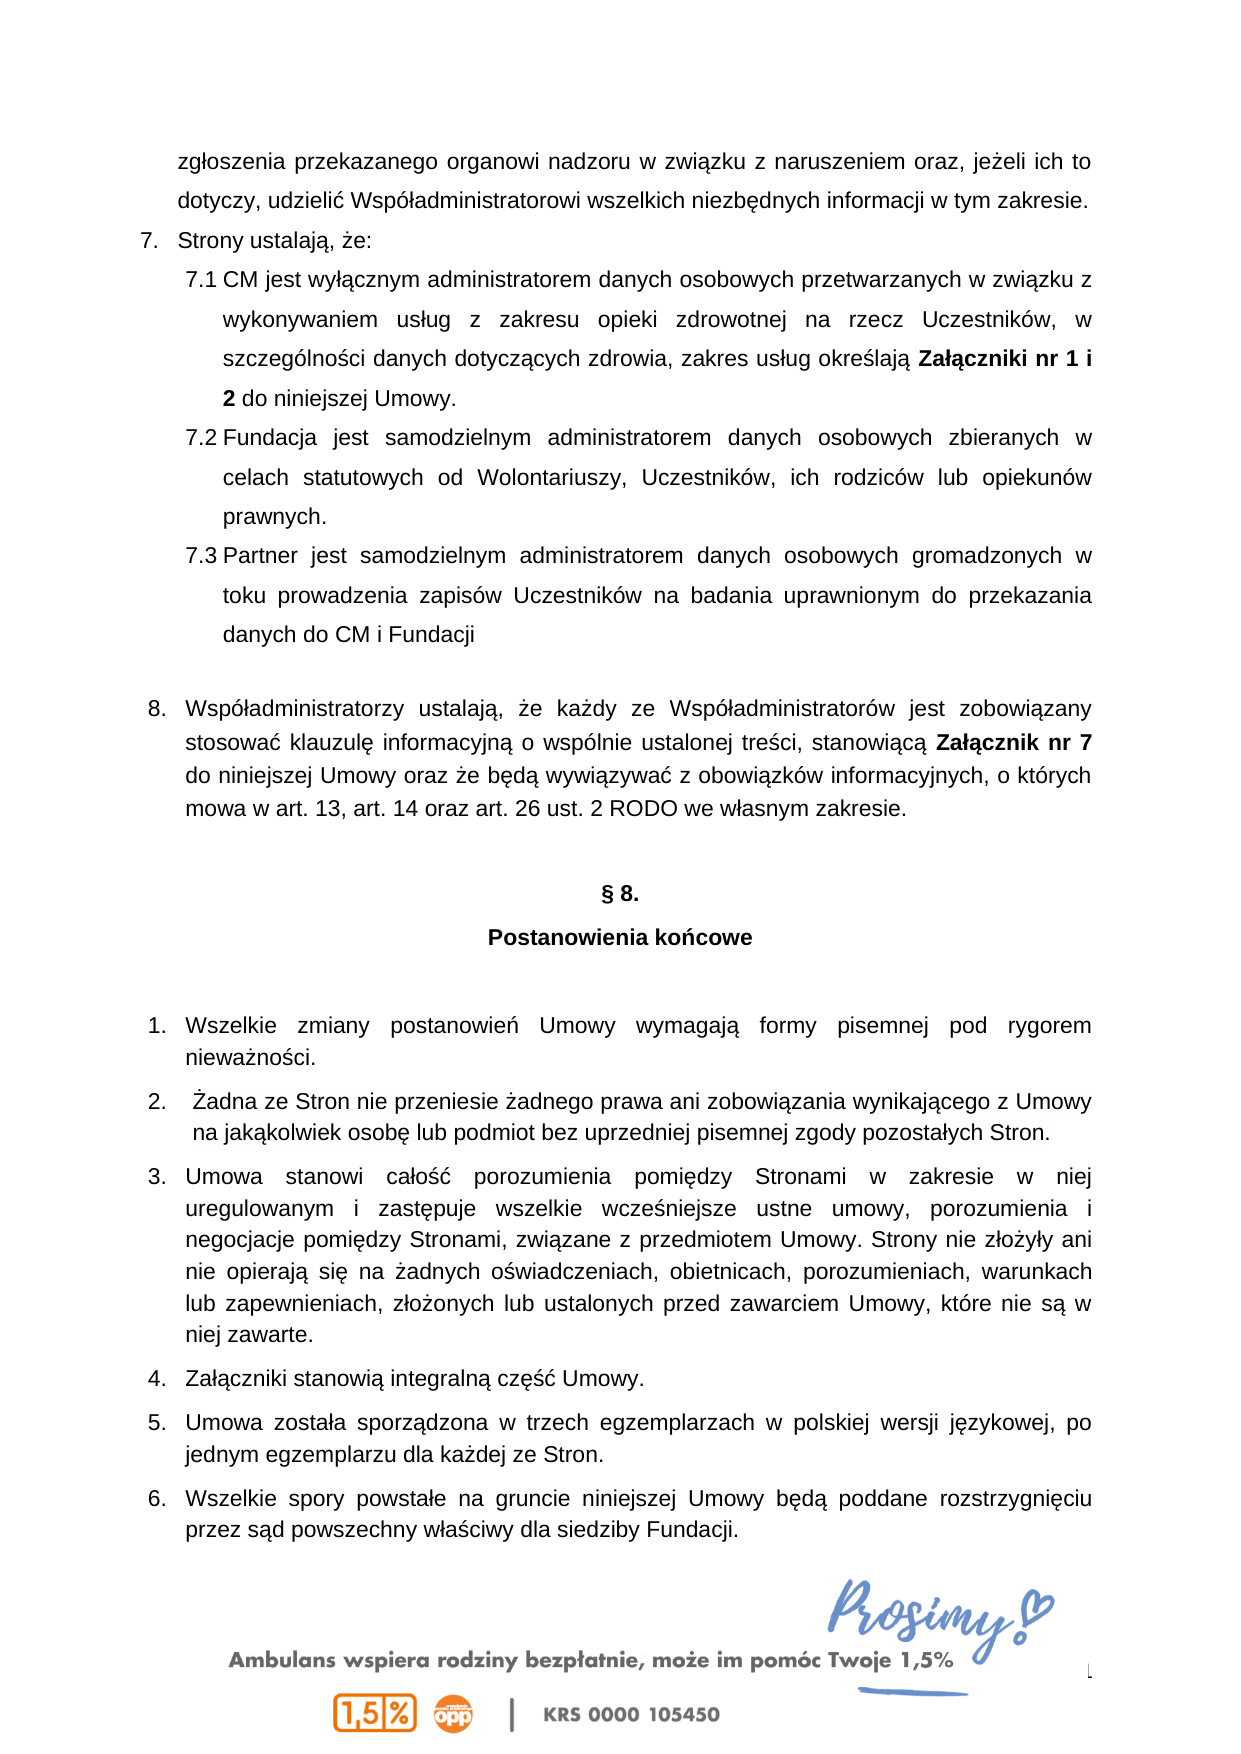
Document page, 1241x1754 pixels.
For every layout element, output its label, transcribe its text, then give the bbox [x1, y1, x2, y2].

list Partner jest samodzielnym administratorem danych osobowych gromadzonych w toku prowadzenia zapisów Uczestników na badania uprawnionym do przekazania danych do CM i Fundacji [185, 777, 1093, 883]
list Żadna ze Stron nie przeniesie żadnego prawa ani zobowiązania wynikającego z Umowy na jakąkolwiek osobę lub podmiot bez uprzedniej pisemnej zgody pozostałych Stron. [148, 1349, 1093, 1381]
list Fundacja jest samodzielnym administratorem danych osobowych zbieranych w celach statutowych od Wolontariuszy, Uczestników, ich rodziców lub opiekunów prawnych. [185, 630, 1093, 735]
text Postanowienia końcowe [148, 1159, 1093, 1185]
list Współadministratorzy ustalają, że każdy ze Współadministratorów jest zobowiązany stosować klauzulę informacyjną o wspólnie ustalonej treści, stanowiącą Załącznik nr 7 do niniejszej Umowy oraz że będą wywiązywać z obowiązków informacyjnych, o których mowa w art. 13, art. 14 oraz art. 26 ust. 2 RODO we własnym zakresie. [148, 925, 1093, 1058]
list Strony ustalają, że: [140, 374, 1093, 401]
picture [147, 1549, 1088, 1750]
text § 8. [148, 1115, 1093, 1141]
list CM jest wyłącznym administratorem danych osobowych przetwarzanych w związku z wykonywaniem usług z zakresu opieki zdrowotnej na rzecz Uczestników, w szczególności danych dotyczących zdrowia, zakres usług określają Załączniki nr 1 i 2 do niniejszej Umowy. [185, 443, 1093, 588]
list Wszelkie zmiany postanowień Umowy wymagają formy pisemnej pod rygorem nieważności. [148, 1247, 1093, 1305]
